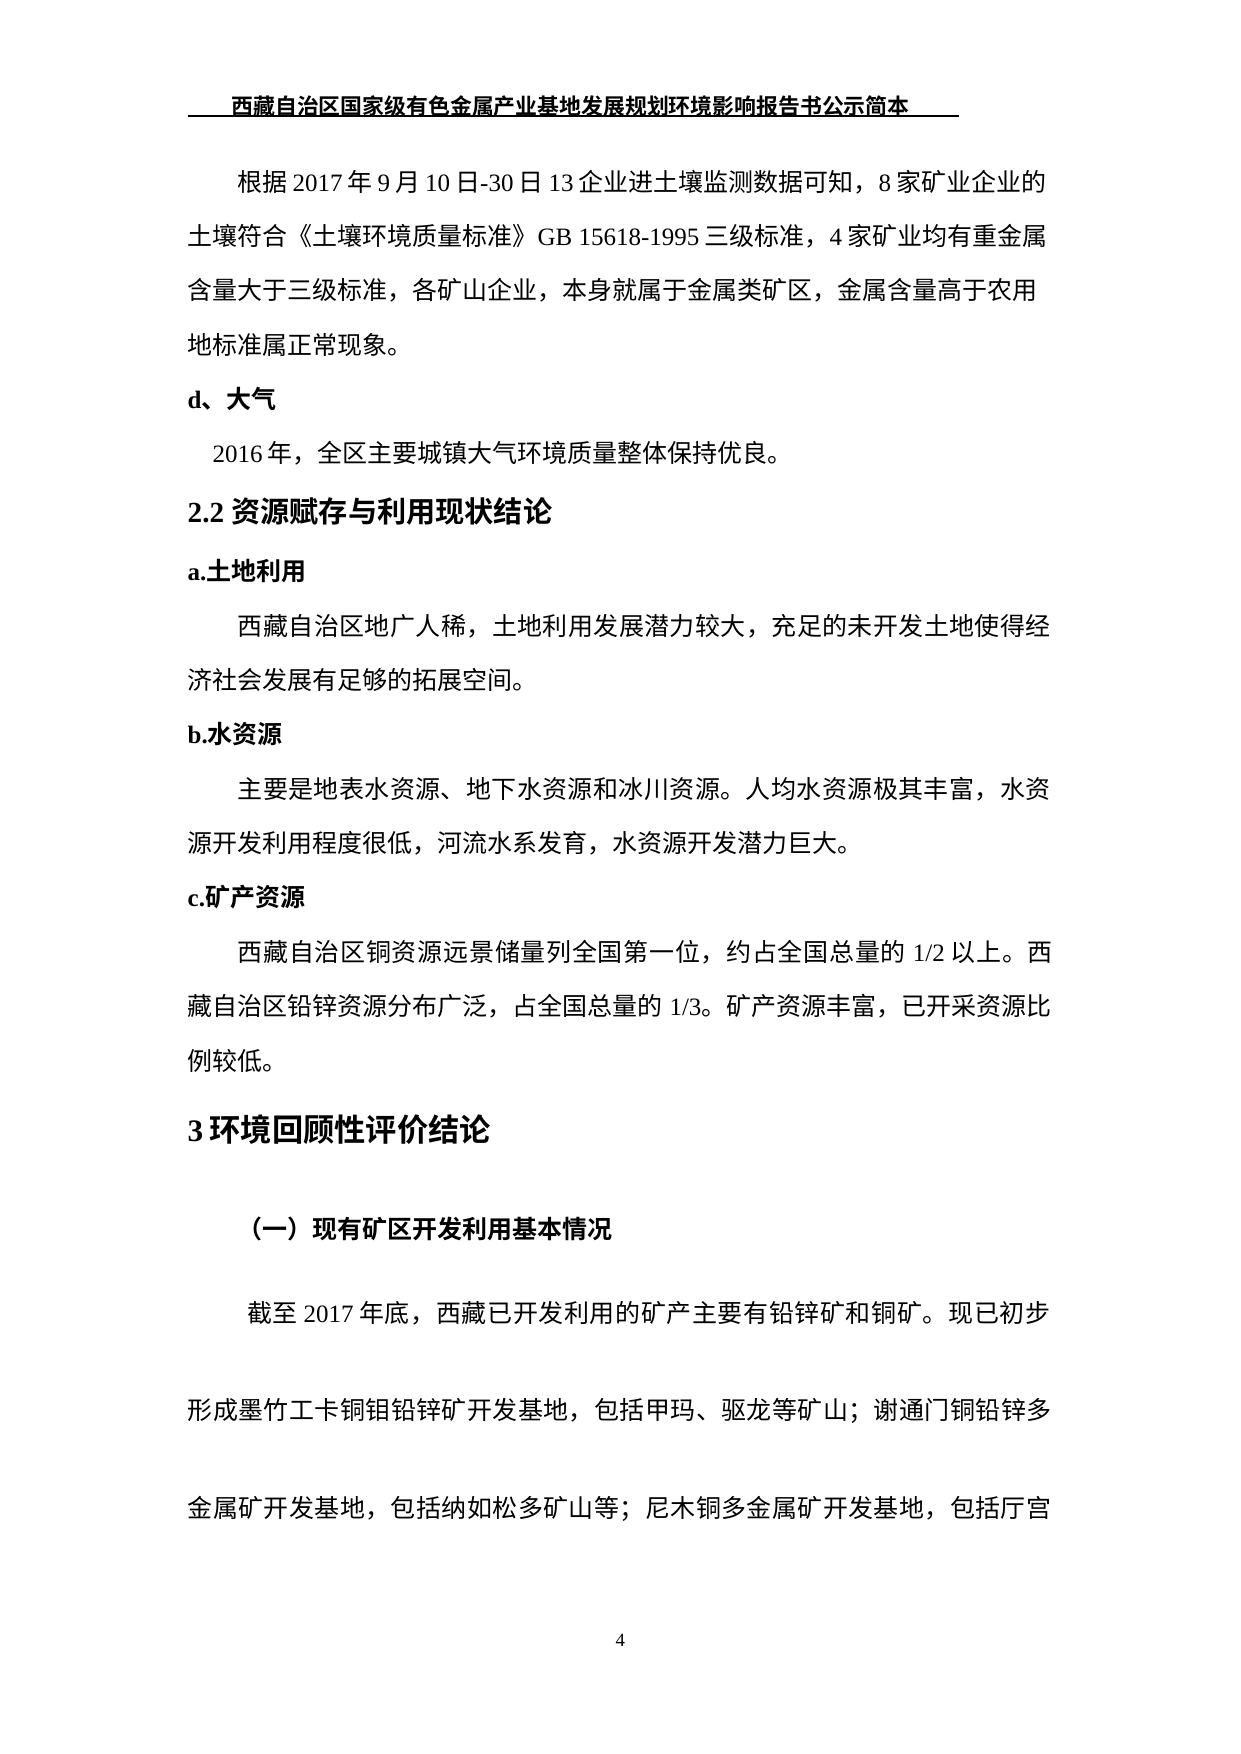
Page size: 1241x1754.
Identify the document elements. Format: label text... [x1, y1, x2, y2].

text 主要是地表水资源、地下水资源和冰川资源。人均水资源极其丰富，水资源开发利用程度很低，河流水系发育，水资源开发潜力巨大。 [187, 769, 1053, 860]
text 西藏自治区地广人稀，土地利用发展潜力较大，充足的未开发土地使得经济社会发展有足够的拓展空间。 [187, 606, 1053, 697]
subtitle 2.2 资源赋存与利用现状结论 [187, 488, 1053, 531]
text b.水资源 [187, 715, 1053, 751]
text a.土地利用 [187, 552, 1053, 588]
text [187, 1279, 1053, 1539]
text 2016年，全区主要城镇大气环境质量整体保持优良。 [187, 434, 1053, 470]
text 根据2017年9月10日-30日13企业进土壤监测数据可知，8家矿业企业的土壤符合《土壤环境质量标准》GB 15618-1995三级标准，4家矿业均有重金属含量大于三级标准，各矿山企业，本身就属于金属类矿区，金属含量高于农用地标准属正常现象。 [187, 162, 1053, 361]
text 西藏自治区铜资源远景储量列全国第一位，约占全国总量的1/2以上。西藏自治区铅锌资源分布广泛，占全国总量的1/3。矿产资源丰富，已开采资源比例较低。 [187, 932, 1053, 1077]
text （一）现有矿区开发利用基本情况 [187, 1196, 1053, 1261]
text 3环境回顾性评价结论 [187, 1095, 1053, 1160]
text c.矿产资源 [187, 878, 1053, 914]
text d、大气 [187, 379, 1053, 416]
